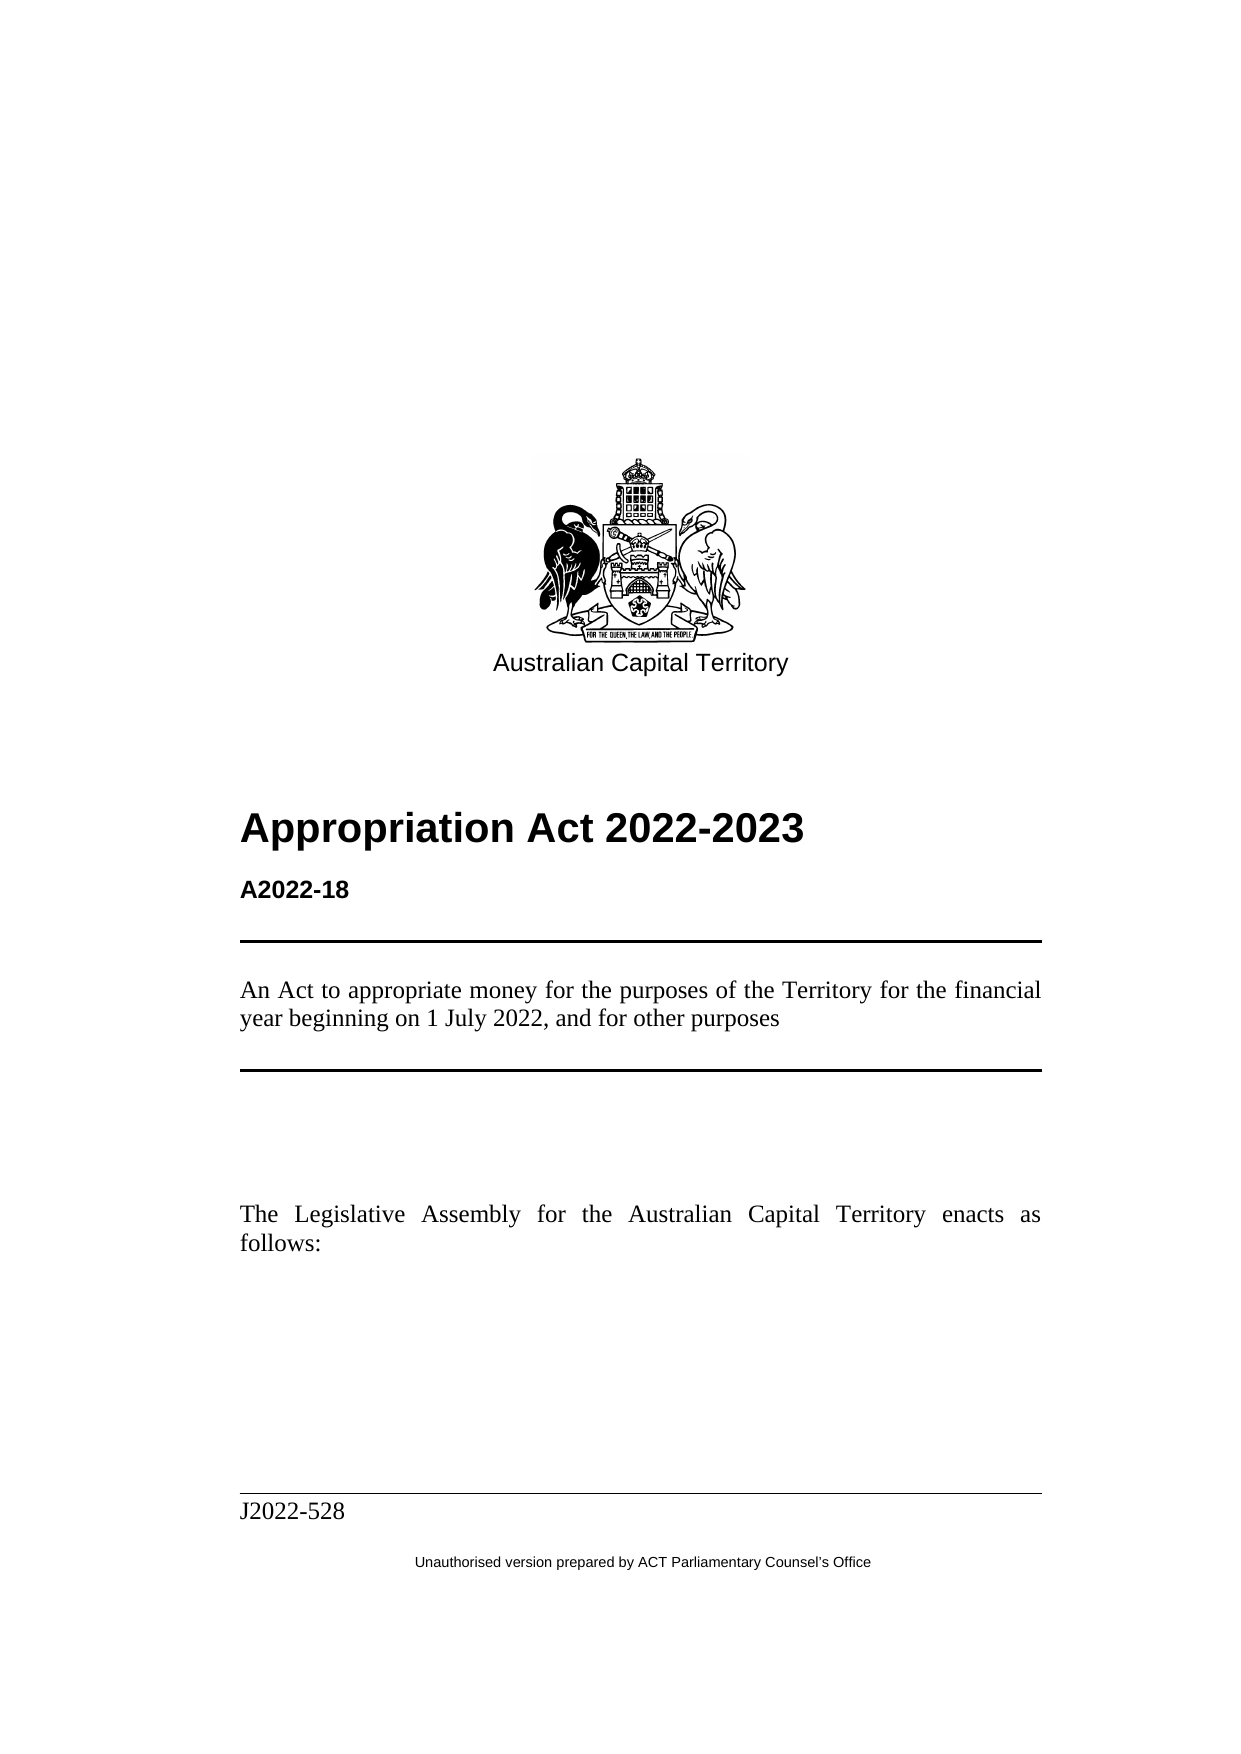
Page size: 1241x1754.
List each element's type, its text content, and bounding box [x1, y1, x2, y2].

text Appropriation Act 2022-2023 [239, 804, 1042, 852]
text Australian Capital Territory [239, 648, 1042, 677]
text The Legislative Assembly for the Australian Capital Territory enacts as follows: [239, 1199, 1042, 1257]
picture [531, 454, 751, 648]
title An Act to appropriate money for the purposes of the Territory for the financial year beginning on 1 July 2022, and for other purposes [239, 975, 1042, 1032]
text A2022-18 [239, 874, 1042, 903]
